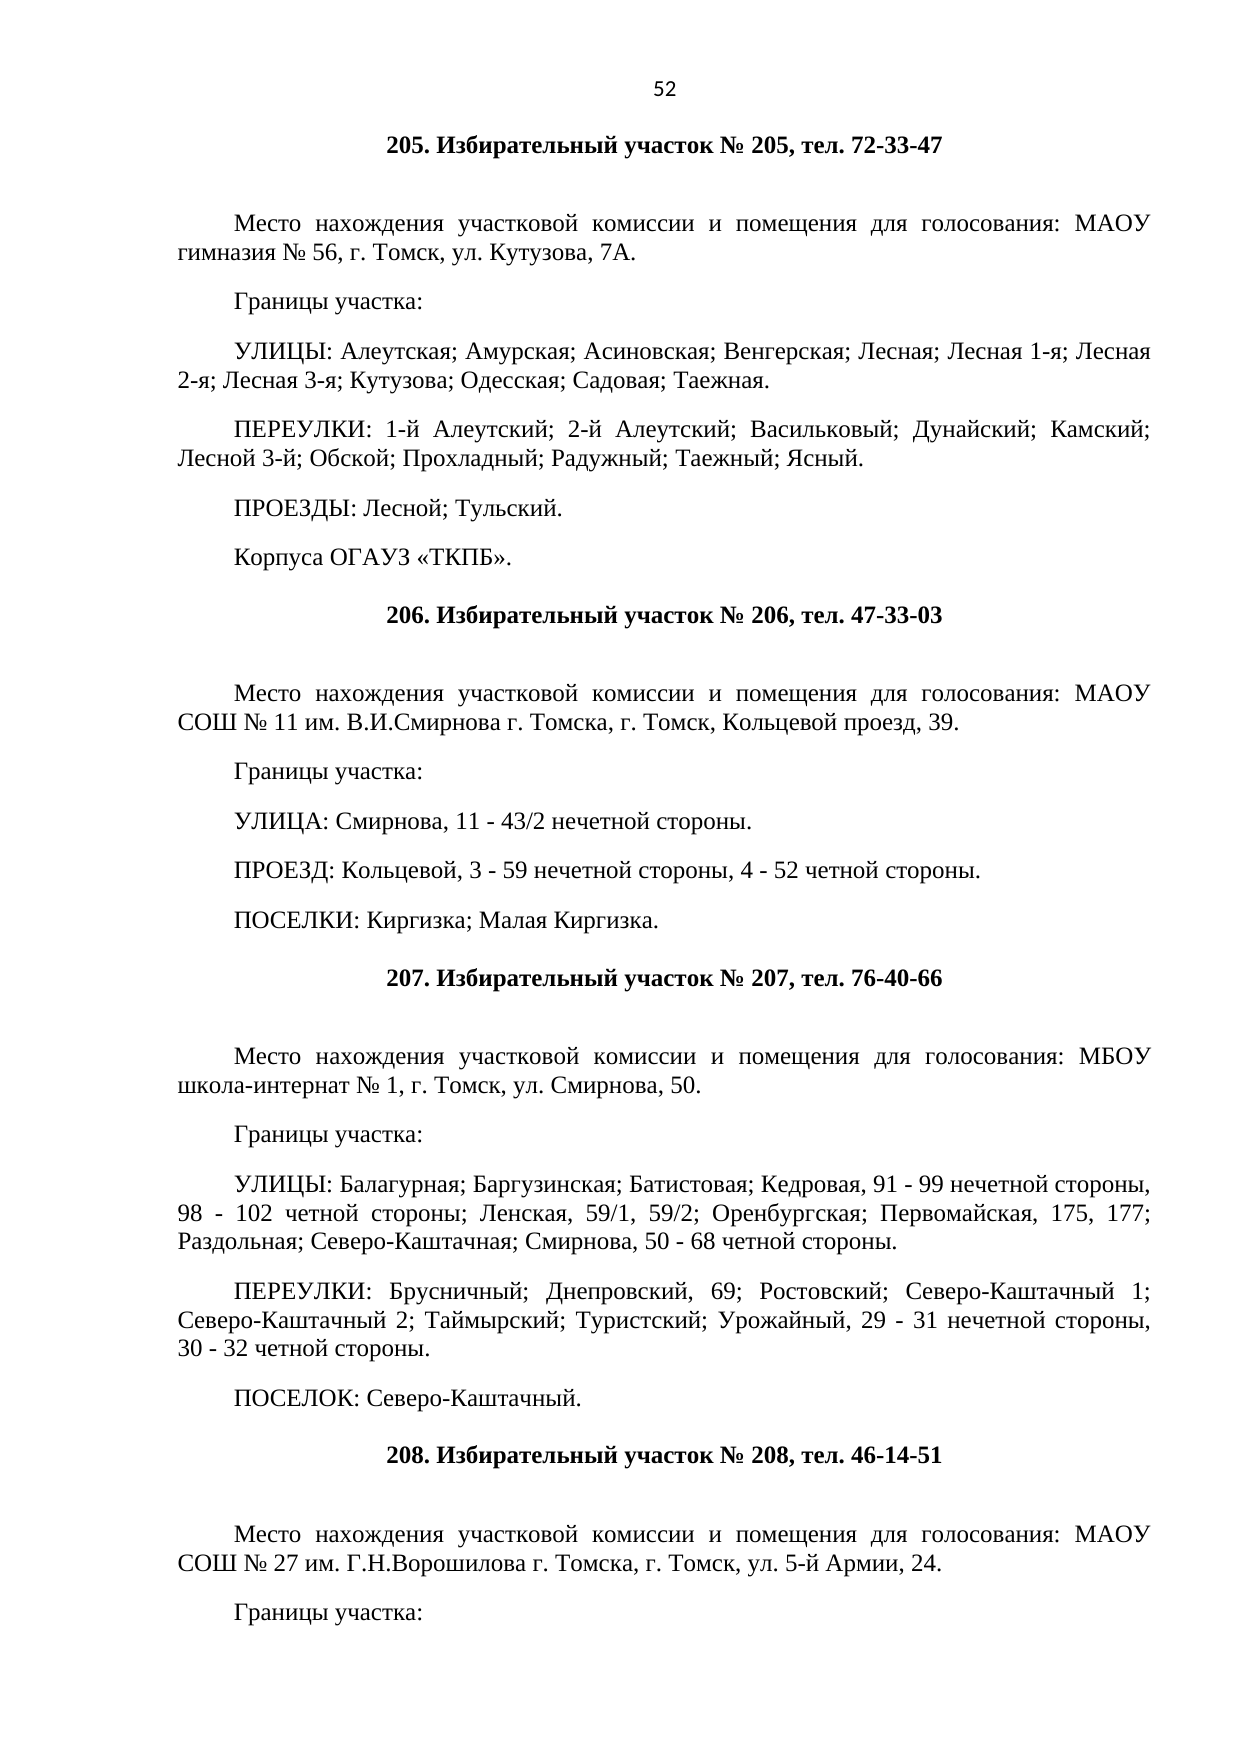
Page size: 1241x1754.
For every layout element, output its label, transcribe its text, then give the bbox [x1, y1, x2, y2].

text Границы участка: [177, 286, 1152, 315]
text ПЕРЕУЛКИ: 1-й Алеутский; 2-й Алеутский; Васильковый; Дунайский; Камский; Лесной 3-й; Обской; Прохладный; Радужный; Таежный; Ясный. [177, 414, 1152, 472]
text Границы участка: [177, 756, 1152, 785]
text Место нахождения участковой комиссии и помещения для голосования: МАОУ гимназия № 56, г. Томск, ул. Кутузова, 7А. [177, 208, 1152, 266]
text 208. Избирательный участок № 208, тел. 46-14-51 [177, 1441, 1152, 1469]
text ПЕРЕУЛКИ: Брусничный; Днепровский, 69; Ростовский; Северо-Каштачный 1; Северо-Каштачный 2; Таймырский; Туристский; Урожайный, 29 - 31 нечетной стороны, 30 - 32 четной стороны. [177, 1276, 1152, 1362]
text Границы участка: [177, 1119, 1152, 1148]
text 206. Избирательный участок № 206, тел. 47-33-03 [177, 600, 1152, 628]
text ПРОЕЗД: Кольцевой, 3 - 59 нечетной стороны, 4 - 52 четной стороны. [177, 856, 1152, 884]
text УЛИЦЫ: Алеутская; Амурская; Асиновская; Венгерская; Лесная; Лесная 1-я; Лесная 2-я; Лесная 3-я; Кутузова; Одесская; Садовая; Таежная. [177, 336, 1152, 393]
text 205. Избирательный участок № 205, тел. 72-33-47 [177, 130, 1152, 158]
text УЛИЦА: Смирнова, 11 - 43/2 нечетной стороны. [177, 806, 1152, 835]
text ПОСЕЛКИ: Киргизка; Малая Киргизка. [177, 905, 1152, 934]
text Место нахождения участковой комиссии и помещения для голосования: МАОУ СОШ № 27 им. Г.Н.Ворошилова г. Томска, г. Томск, ул. 5-й Армии, 24. [177, 1519, 1152, 1576]
text УЛИЦЫ: Балагурная; Баргузинская; Батистовая; Кедровая, 91 - 99 нечетной стороны, 98 - 102 четной стороны; Ленская, 59/1, 59/2; Оренбургская; Первомайская, 175, 177; Раздольная; Северо-Каштачная; Смирнова, 50 - 68 четной стороны. [177, 1169, 1152, 1255]
text Границы участка: [177, 1597, 1152, 1626]
text ПОСЕЛОК: Северо-Каштачный. [177, 1383, 1152, 1412]
text Корпуса ОГАУЗ «ТКПБ». [177, 542, 1152, 571]
text Место нахождения участковой комиссии и помещения для голосования: МАОУ СОШ № 11 им. В.И.Смирнова г. Томска, г. Томск, Кольцевой проезд, 39. [177, 678, 1152, 736]
text Место нахождения участковой комиссии и помещения для голосования: МБОУ школа-интернат № 1, г. Томск, ул. Смирнова, 50. [177, 1041, 1152, 1098]
text 207. Избирательный участок № 207, тел. 76-40-66 [177, 963, 1152, 991]
text ПРОЕЗДЫ: Лесной; Тульский. [177, 493, 1152, 521]
